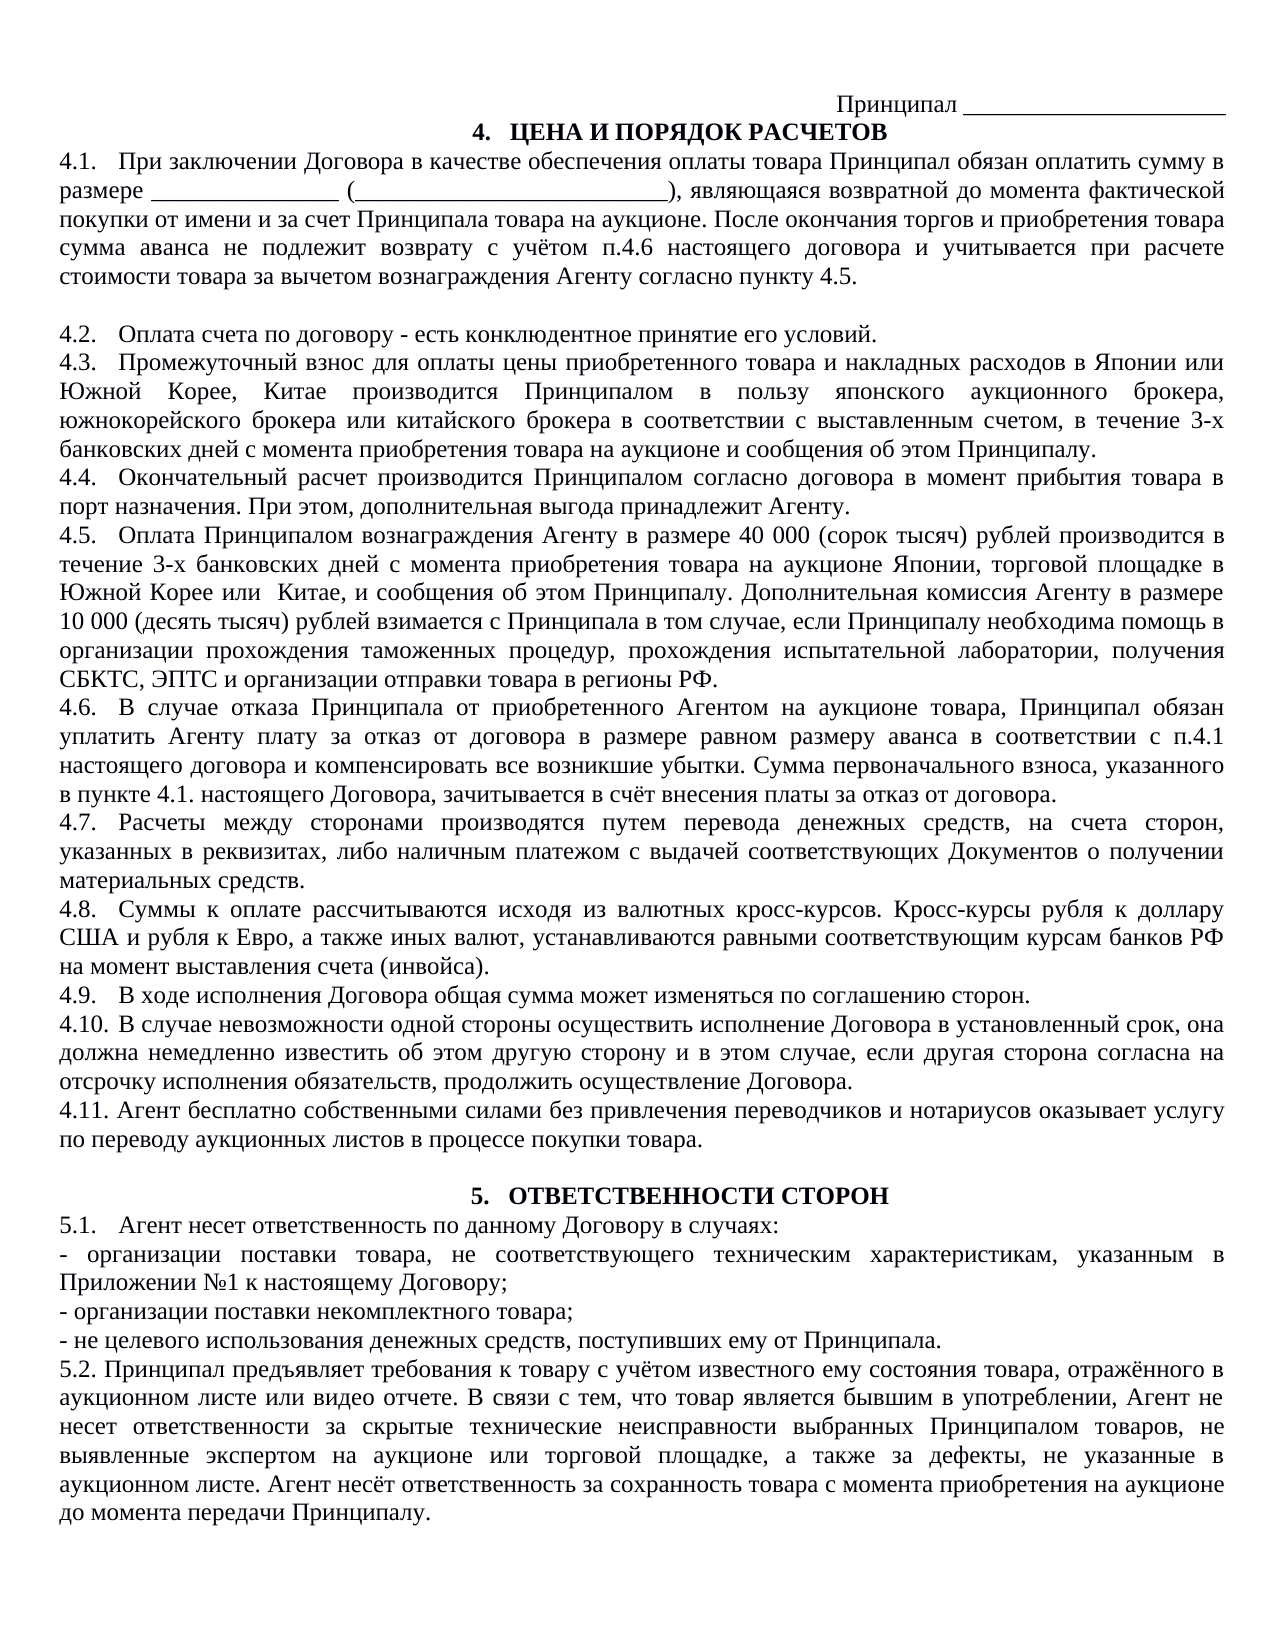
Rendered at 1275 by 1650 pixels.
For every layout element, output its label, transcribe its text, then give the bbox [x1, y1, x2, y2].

text 4.11. Агент бесплатно собственными силами без привлечения переводчиков и нотариусов оказывает услугу по переводу аукционных листов в процессе покупки товара. [59, 1095, 1226, 1152]
text 4.3. Промежуточный взнос для оплаты цены приобретенного товара и накладных расходов в Японии или Южной Корее, Китае производится Принципалом в пользу японского аукционного брокера, южнокорейского брокера или китайского брокера в соответствии с выставленным счетом, в течение 3-х банковских дней с момента приобретения товара на аукционе и сообщения об этом Принципалу. [59, 347, 1226, 462]
text 4.2. Оплата счета по договору - есть конклюдентное принятие его условий. [59, 319, 1226, 347]
text 4.10. В случае невозможности одной стороны осуществить исполнение Договора в установленный срок, она должна немедленно известить об этом другую сторону и в этом случае, если другая сторона согласна на отсрочку исполнения обязательств, продолжить осуществление Договора. [59, 1009, 1226, 1095]
text Принципал _____________________ [59, 89, 1226, 117]
text 5. ОТВЕТСТВЕННОСТИ СТОРОН [134, 1181, 1226, 1210]
text - не целевого использования денежных средств, поступивших ему от Принципала. [59, 1325, 1226, 1354]
text 4.9. В ходе исполнения Договора общая сумма может изменяться по соглашению сторон. [59, 980, 1226, 1009]
text 4.7. Расчеты между сторонами производятся путем перевода денежных средств, на счета сторон, указанных в реквизитах, либо наличным платежом с выдачей соответствующих Документов о получении материальных средств. [59, 807, 1226, 894]
text 4.8. Суммы к оплате рассчитываются исходя из валютных кросс-курсов. Кросс-курсы рубля к доллару США и рубля к Евро, а также иных валют, устанавливаются равными соответствующим курсам банков РФ на момент выставления счета (инвойса). [59, 894, 1226, 980]
text 5.1. Агент несет ответственность по данному Договору в случаях: [59, 1210, 1226, 1239]
text 4.1. При заключении Договора в качестве обеспечения оплаты товара Принципал обязан оплатить сумму в размере _______________ (_________________________), являющаяся возвратной до момента фактической покупки от имени и за счет Принципала товара на аукционе. После окончания торгов и приобретения товара сумма аванса не подлежит возврату с учётом п.4.6 настоящего договора и учитывается при расчете стоимости товара за вычетом вознаграждения Агенту согласно пункту 4.5. [59, 146, 1226, 290]
text 4.5. Оплата Принципалом вознаграждения Агенту в размере 40 000 (сорок тысяч) рублей производится в течение 3-х банковских дней с момента приобретения товара на аукционе Японии, торговой площадке в Южной Корее или Китае, и сообщения об этом Принципалу. Дополнительная комиссия Агенту в размере 10 000 (десять тысяч) рублей взимается с Принципала в том случае, если Принципалу необходима помощь в организации прохождения таможенных процедур, прохождения испытательной лаборатории, получения СБКТС, ЭПТС и организации отправки товара в регионы РФ. [59, 520, 1226, 692]
text 5.2. Принципал предъявляет требования к товару с учётом известного ему состояния товара, отражённого в аукционном листе или видео отчете. В связи с тем, что товар является бывшим в употреблении, Агент не несет ответственности за скрытые технические неисправности выбранных Принципалом товаров, не выявленные экспертом на аукционе или торговой площадке, а также за дефекты, не указанные в аукционном листе. Агент несёт ответственность за сохранность товара с момента приобретения на аукционе до момента передачи Принципалу. [59, 1354, 1226, 1526]
text - организации поставки товара, не соответствующего техническим характеристикам, указанным в Приложении №1 к настоящему Договору; [59, 1239, 1226, 1296]
text 4. ЦЕНА И ПОРЯДОК РАСЧЕТОВ [134, 117, 1226, 146]
text 4.4. Окончательный расчет производится Принципалом согласно договора в момент прибытия товара в порт назначения. При этом, дополнительная выгода принадлежит Агенту. [59, 462, 1226, 520]
text 4.6. В случае отказа Принципала от приобретенного Агентом на аукционе товара, Принципал обязан уплатить Агенту плату за отказ от договора в размере равном размеру аванса в соответствии с п.4.1 настоящего договора и компенсировать все возникшие убытки. Сумма первоначального взноса, указанного в пункте 4.1. настоящего Договора, зачитывается в счёт внесения платы за отказ от договора. [59, 692, 1226, 807]
text - организации поставки некомплектного товара; [59, 1296, 1226, 1325]
